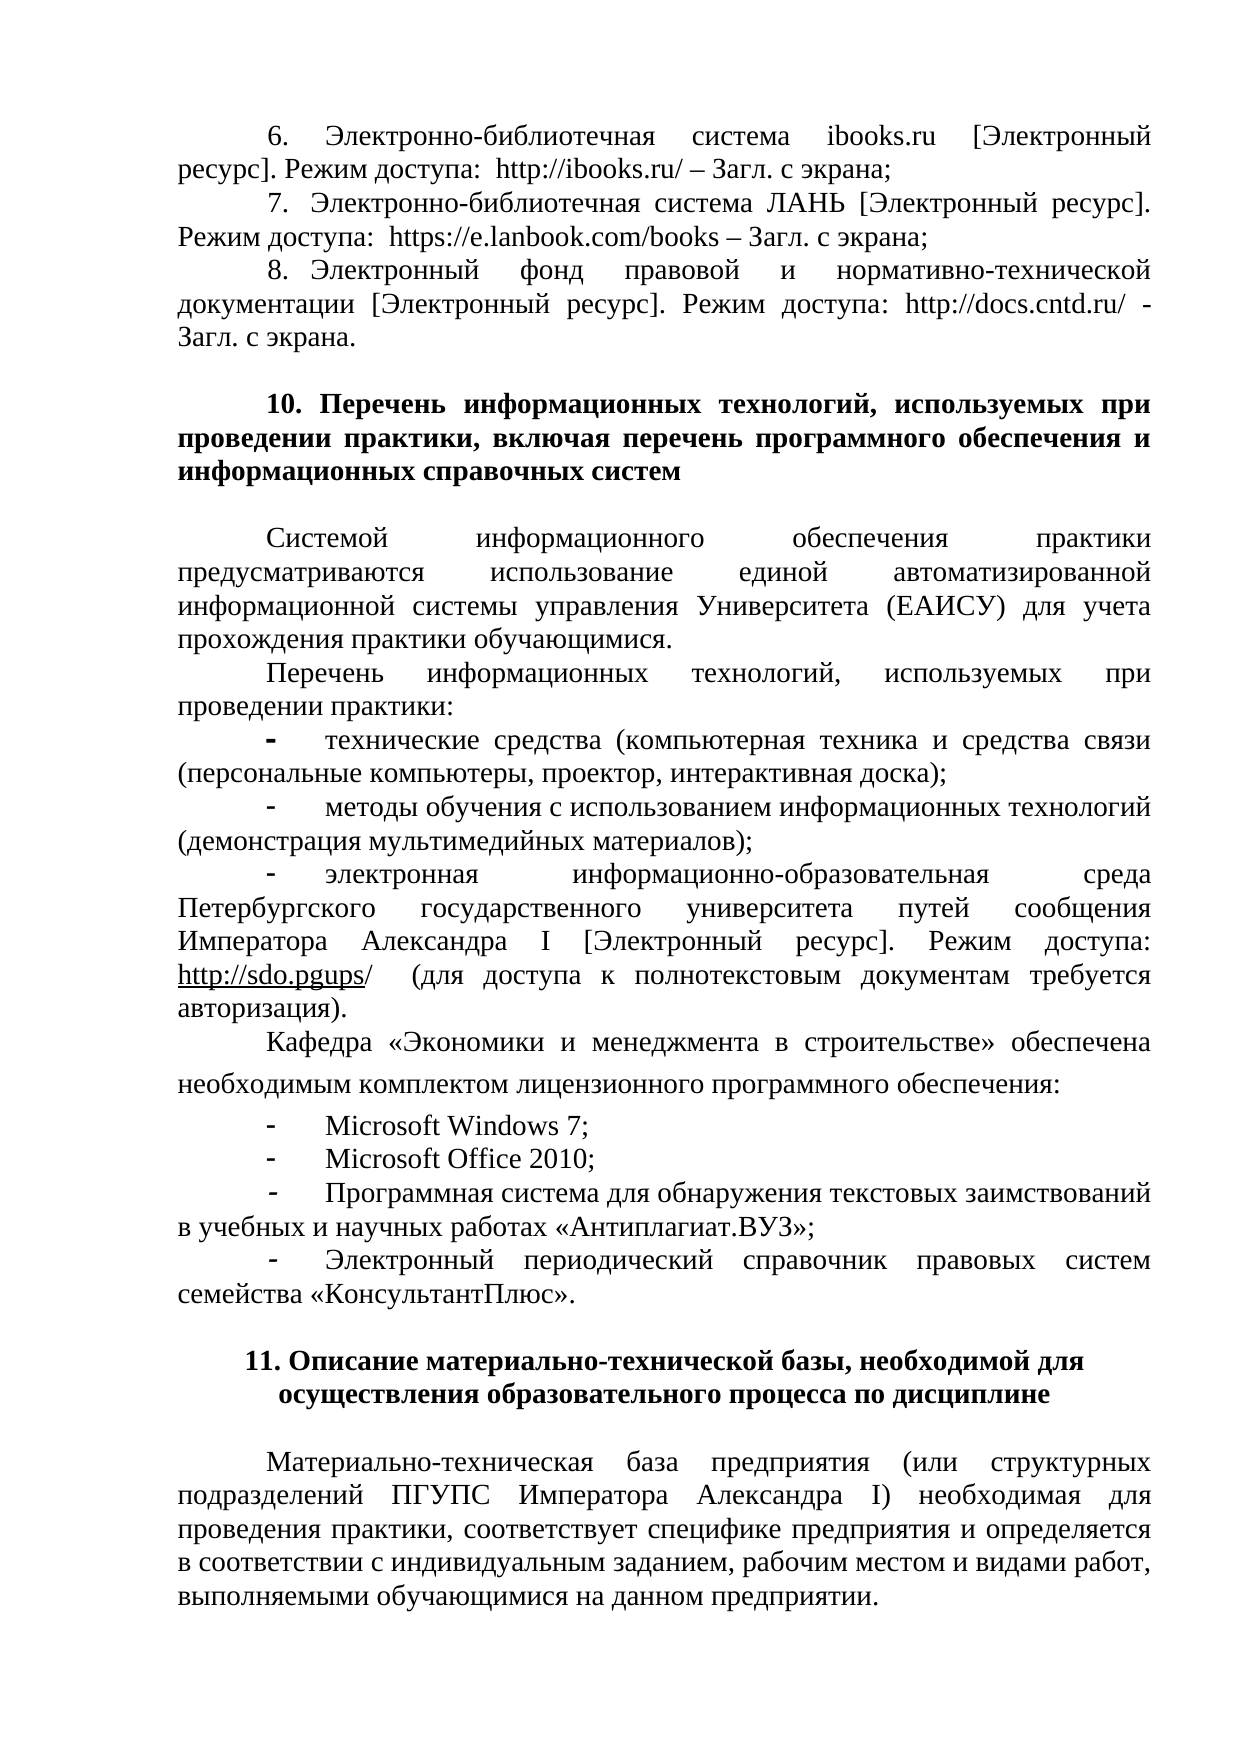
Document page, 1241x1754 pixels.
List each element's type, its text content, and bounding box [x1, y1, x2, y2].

text Материально-техническая база предприятия (или структурных подразделений ПГУПС Императора Александра I) необходимая для проведения практики, соответствует специфике предприятия и определяется в соответствии с индивидуальным заданием, рабочим местом и видами работ, выполняемыми обучающимися на данном предприятии. [177, 1444, 1152, 1611]
list Программная система для обнаружения текстовых заимствований в учебных и научных работах «Антиплагиат.ВУЗ»; [177, 1175, 1152, 1242]
list Электронный фонд правовой и нормативно-технической документации [Электронный ресурс]. Режим доступа: http://docs.cntd.ru/ - Загл. с экрана. [177, 252, 1152, 353]
text 11. Описание материально-технической базы, необходимой для осуществления образовательного процесса по дисциплине [177, 1343, 1152, 1410]
list Microsoft Windows 7; [177, 1108, 1152, 1141]
text Системой информационного обеспечения практики предусматриваются использование единой автоматизированной информационной системы управления Университета (ЕАИСУ) для учета прохождения практики обучающимися. [177, 521, 1152, 655]
list технические средства (компьютерная техника и средства связи (персональные компьютеры, проектор, интерактивная доска); [177, 722, 1152, 789]
list электронная информационно-образовательная среда Петербургского государственного университета путей сообщения Императора Александра I [Электронный ресурс]. Режим доступа: http://sdo.pgups/ (для доступа к полнотекстовым документам требуется авторизация). [177, 856, 1152, 1024]
list Microsoft Office 2010; [177, 1141, 1152, 1175]
text 10. Перечень информационных технологий, используемых при проведении практики, включая перечень программного обеспечения и информационных справочных систем [177, 386, 1152, 487]
text Кафедра «Экономики и менеджмента в строительстве» обеспечена необходимым комплектом лицензионного программного обеспечения: [177, 1024, 1152, 1099]
list Электронный периодический справочник правовых систем семейства «КонсультантПлюс». [177, 1242, 1152, 1309]
text Перечень информационных технологий, используемых при проведении практики: [177, 655, 1152, 722]
list Электронно-библиотечная система ibooks.ru [Электронный ресурс]. Режим доступа: http://ibooks.ru/ – Загл. с экрана; [177, 118, 1152, 185]
list методы обучения с использованием информационных технологий (демонстрация мультимедийных материалов); [177, 789, 1152, 856]
list Электронно-библиотечная система ЛАНЬ [Электронный ресурс]. Режим доступа: https://e.lanbook.com/books – Загл. с экрана; [177, 185, 1152, 252]
